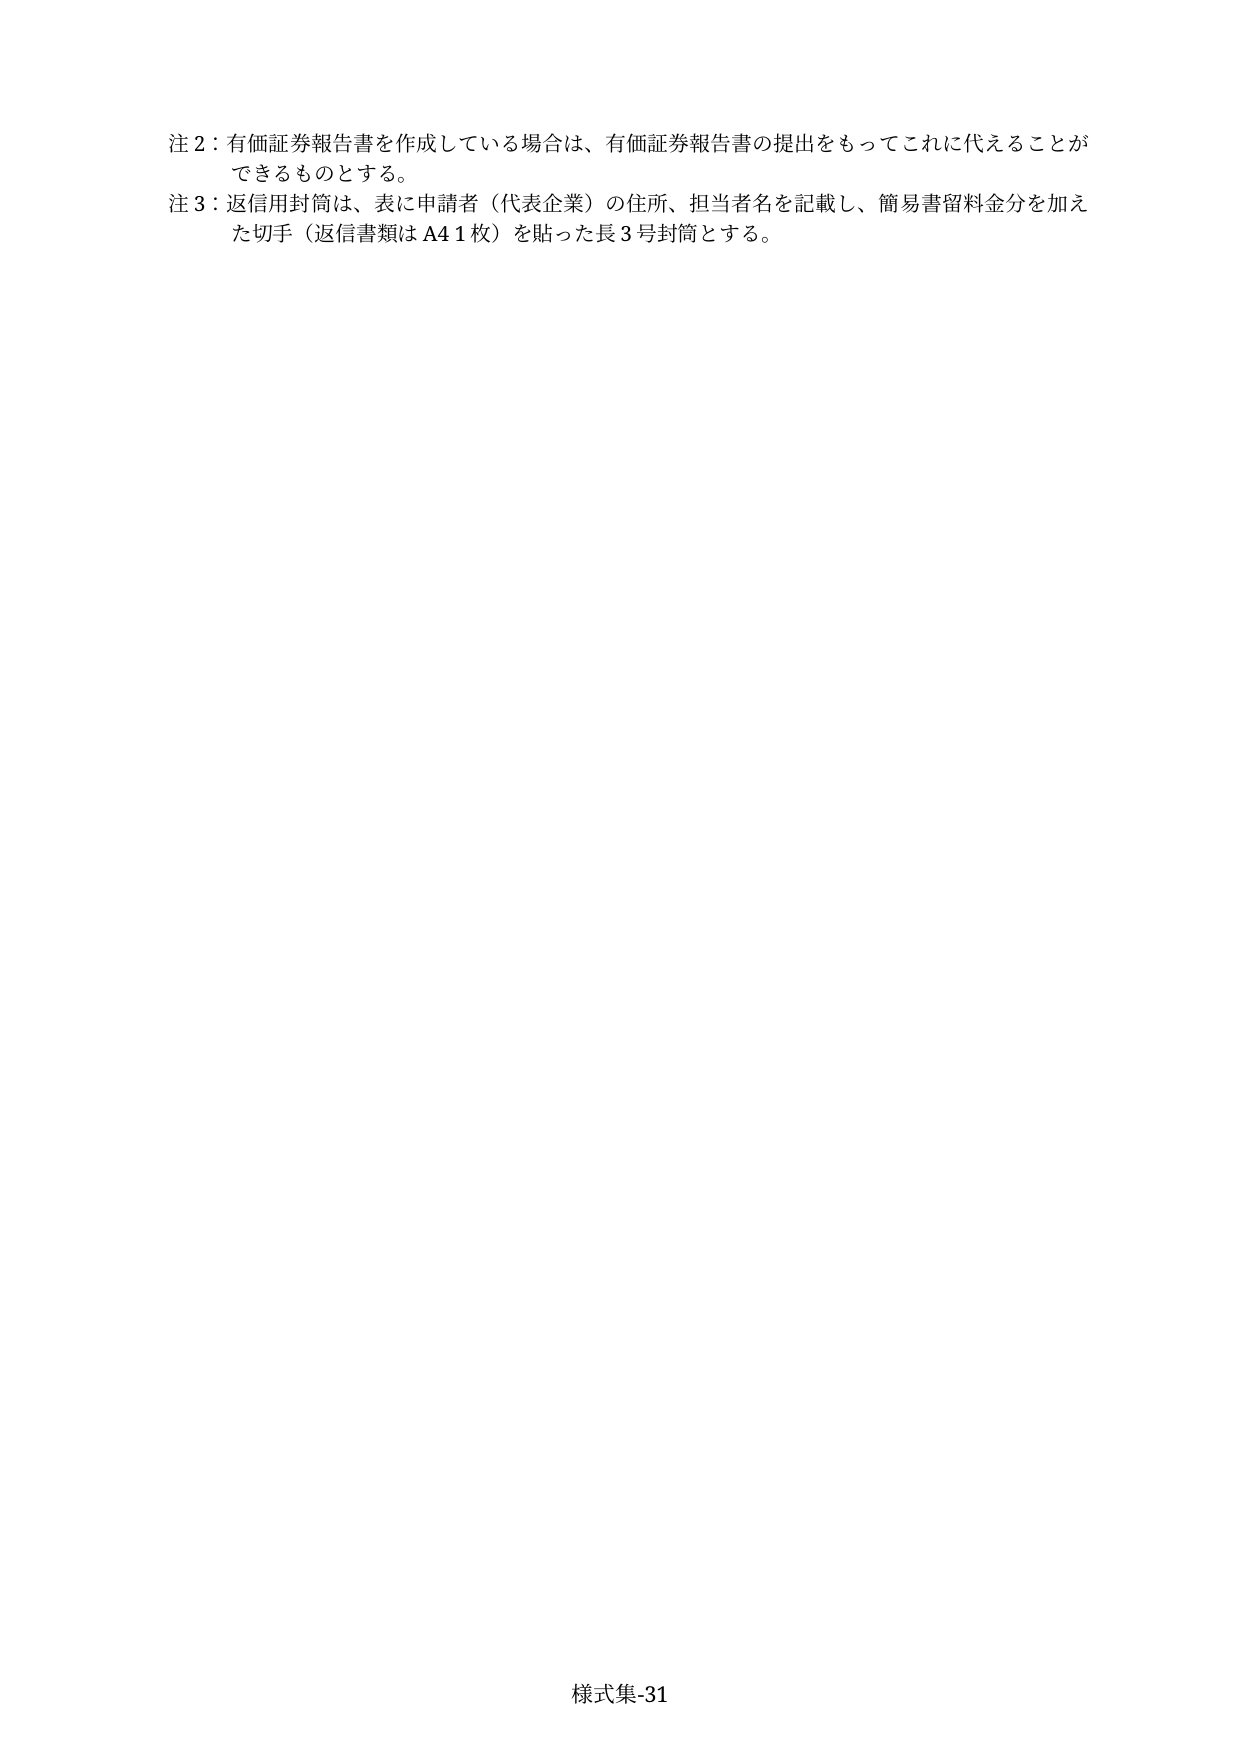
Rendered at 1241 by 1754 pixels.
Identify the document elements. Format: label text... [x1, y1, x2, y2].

text 注3：返信用封筒は、表に申請者（代表企業）の住所、担当者名を記載し、簡易書留料金分を加えた切手（返信書類はA4 1枚）を貼った長3号封筒とする。 [168, 187, 1092, 247]
text 注2：有価証券報告書を作成している場合は、有価証券報告書の提出をもってこれに代えることができるものとする。 [168, 127, 1092, 187]
